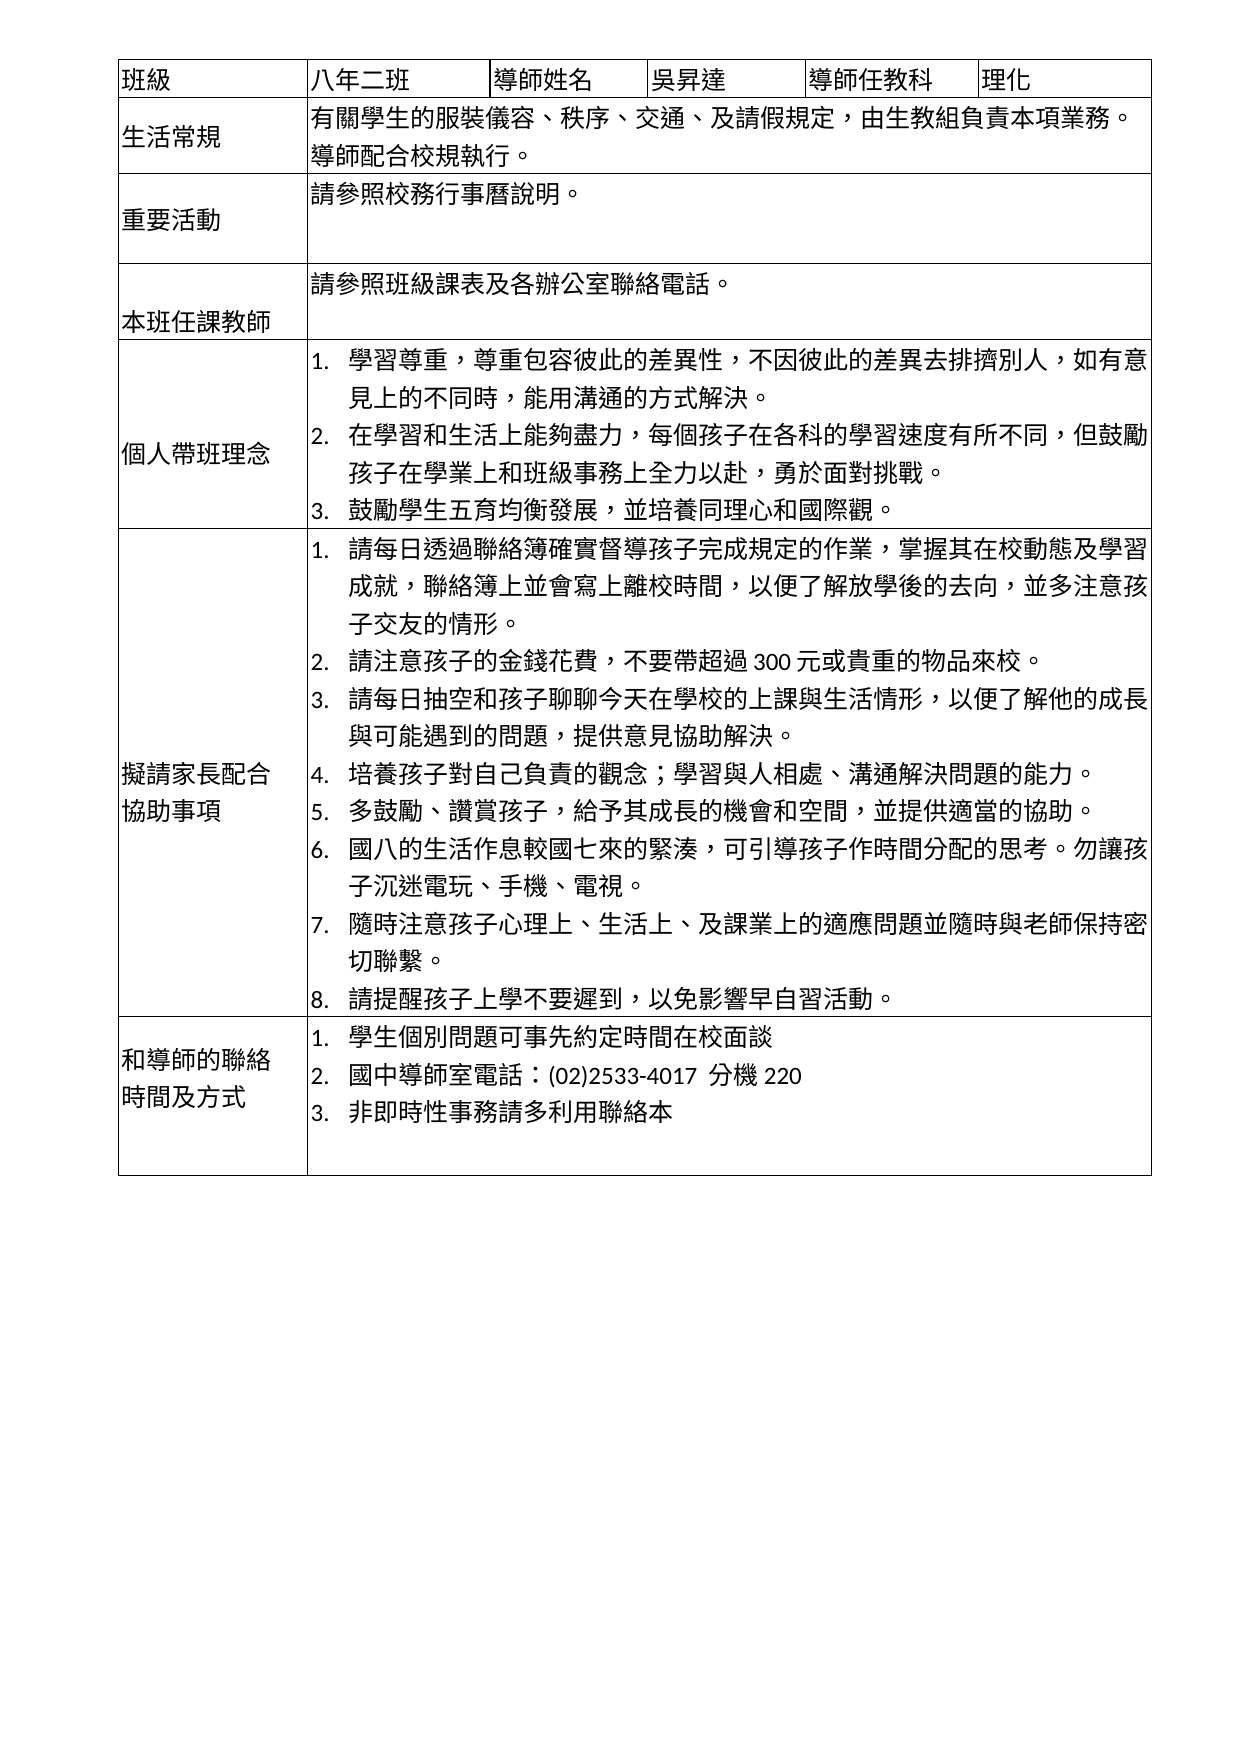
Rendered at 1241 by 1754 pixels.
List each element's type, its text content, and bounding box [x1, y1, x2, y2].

table_header 班級 [119, 60, 307, 97]
table_cell 學習尊重，尊重包容彼此的差異性，不因彼此的差異去排擠別人，如有意見上的不同時，能用溝通的方式解決。 在學習和生活上能夠盡力，每個孩子在各科的學習速度有所不同，但鼓勵孩子在學業上和班級事務上全力以赴，勇於面對挑戰。 鼓勵學生五育均衡發展，並培養同理心和國際觀。 [308, 340, 1151, 527]
table_header 理化 [979, 60, 1151, 97]
table_header 八年二班 [308, 60, 489, 97]
table_cell 有關學生的服裝儀容、秩序、交通、及請假規定，由生教組負責本項業務。 導師配合校規執行。 [308, 98, 1151, 173]
table_cell 重要活動 [119, 174, 307, 263]
table_header 吳昇達 [648, 60, 805, 97]
table_cell 生活常規 [119, 98, 307, 173]
table_cell 擬請家長配合 協助事項 [119, 529, 307, 1016]
table_cell 請參照校務行事曆說明。 [308, 174, 1151, 263]
table_cell 請參照班級課表及各辦公室聯絡電話。 [308, 264, 1151, 339]
table_header 導師任教科 [806, 60, 978, 97]
table_header 導師姓名 [491, 60, 647, 97]
table_cell 個人帶班理念 [119, 340, 307, 527]
table_cell 本班任課教師 [119, 264, 307, 339]
table_cell 請每日透過聯絡簿確實督導孩子完成規定的作業，掌握其在校動態及學習成就，聯絡簿上並會寫上離校時間，以便了解放學後的去向，並多注意孩子交友的情形。 請注意孩子的金錢花費，不要帶超過300元或貴重的物品來校。 請每日抽空和孩子聊聊今天在學校的上課與生活情形，以便了解他的成長與可能遇到的問題，提供意見協助解決。 培養孩子對自己負責的觀念；學習與人相處、溝通解決問題的能力。 多鼓勵、讚賞孩子，給予其成長的機會和空間，並提供適當的協助。 國八的生活作息較國七來的緊湊，可引導孩子作時間分配的思考。勿讓孩子沉迷電玩、手機、電視。 隨時注意孩子心理上、生活上、及課業上的適應問題並隨時與老師保持密切聯繫。 請提醒孩子上學不要遲到，以免影響早自習活動。 [308, 529, 1151, 1016]
table_cell 學生個別問題可事先約定時間在校面談 國中導師室電話：(02)2533-4017 分機220 非即時性事務請多利用聯絡本 [308, 1017, 1151, 1175]
table_cell 和導師的聯絡 時間及方式 [119, 1017, 307, 1175]
